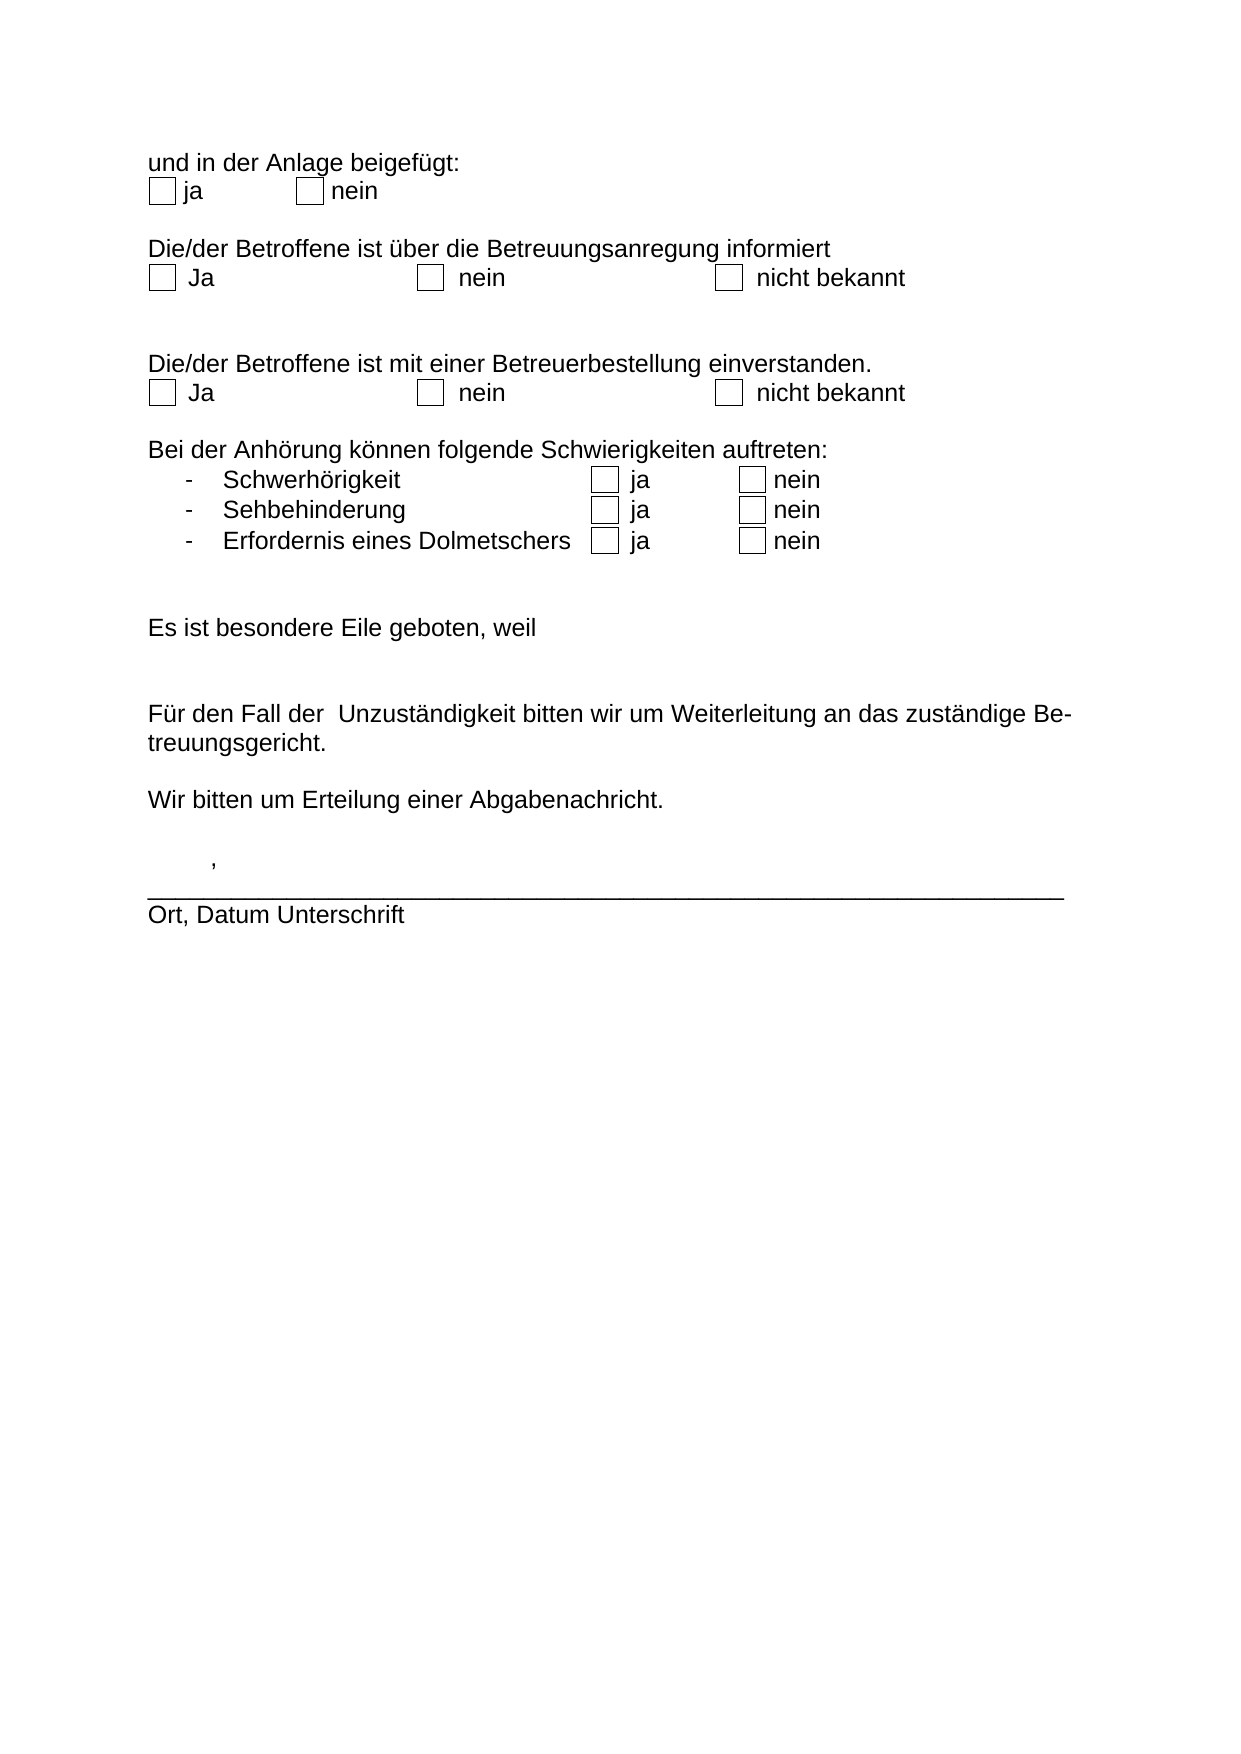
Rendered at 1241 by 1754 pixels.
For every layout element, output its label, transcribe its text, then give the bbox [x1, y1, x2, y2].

text ja nein [148, 176, 1093, 205]
text Für den Fall der Unzuständigkeit bitten wir um Weiterleitung an das zuständige Be- [148, 699, 1093, 728]
text und in der Anlage beigefügt: [148, 148, 1093, 176]
text Wir bitten um Erteilung einer Abgabenachricht. [148, 785, 1093, 814]
text Die/der Betroffene ist mit einer Betreuerbestellung einverstanden. [148, 349, 1093, 378]
text , [148, 843, 1093, 872]
text Es ist besondere Eile geboten, weil [148, 613, 1093, 642]
text Bei der Anhörung können folgende Schwierigkeiten auftreten: [148, 435, 1093, 464]
list Erfordernis eines Dolmetschers ja nein [185, 525, 1093, 555]
list Sehbehinderung ja nein [185, 494, 1093, 525]
text Ja nein nicht bekannt [148, 263, 1093, 291]
text __________________________________________________________________ [148, 872, 1093, 900]
text Die/der Betroffene ist über die Betreuungsanregung informiert [148, 234, 1093, 263]
list Schwerhörigkeit ja nein [185, 464, 1093, 494]
text treuungsgericht. [148, 728, 1093, 757]
text Ort, Datum Unterschrift [148, 900, 1093, 929]
text Ja nein nicht bekannt [148, 378, 1093, 406]
